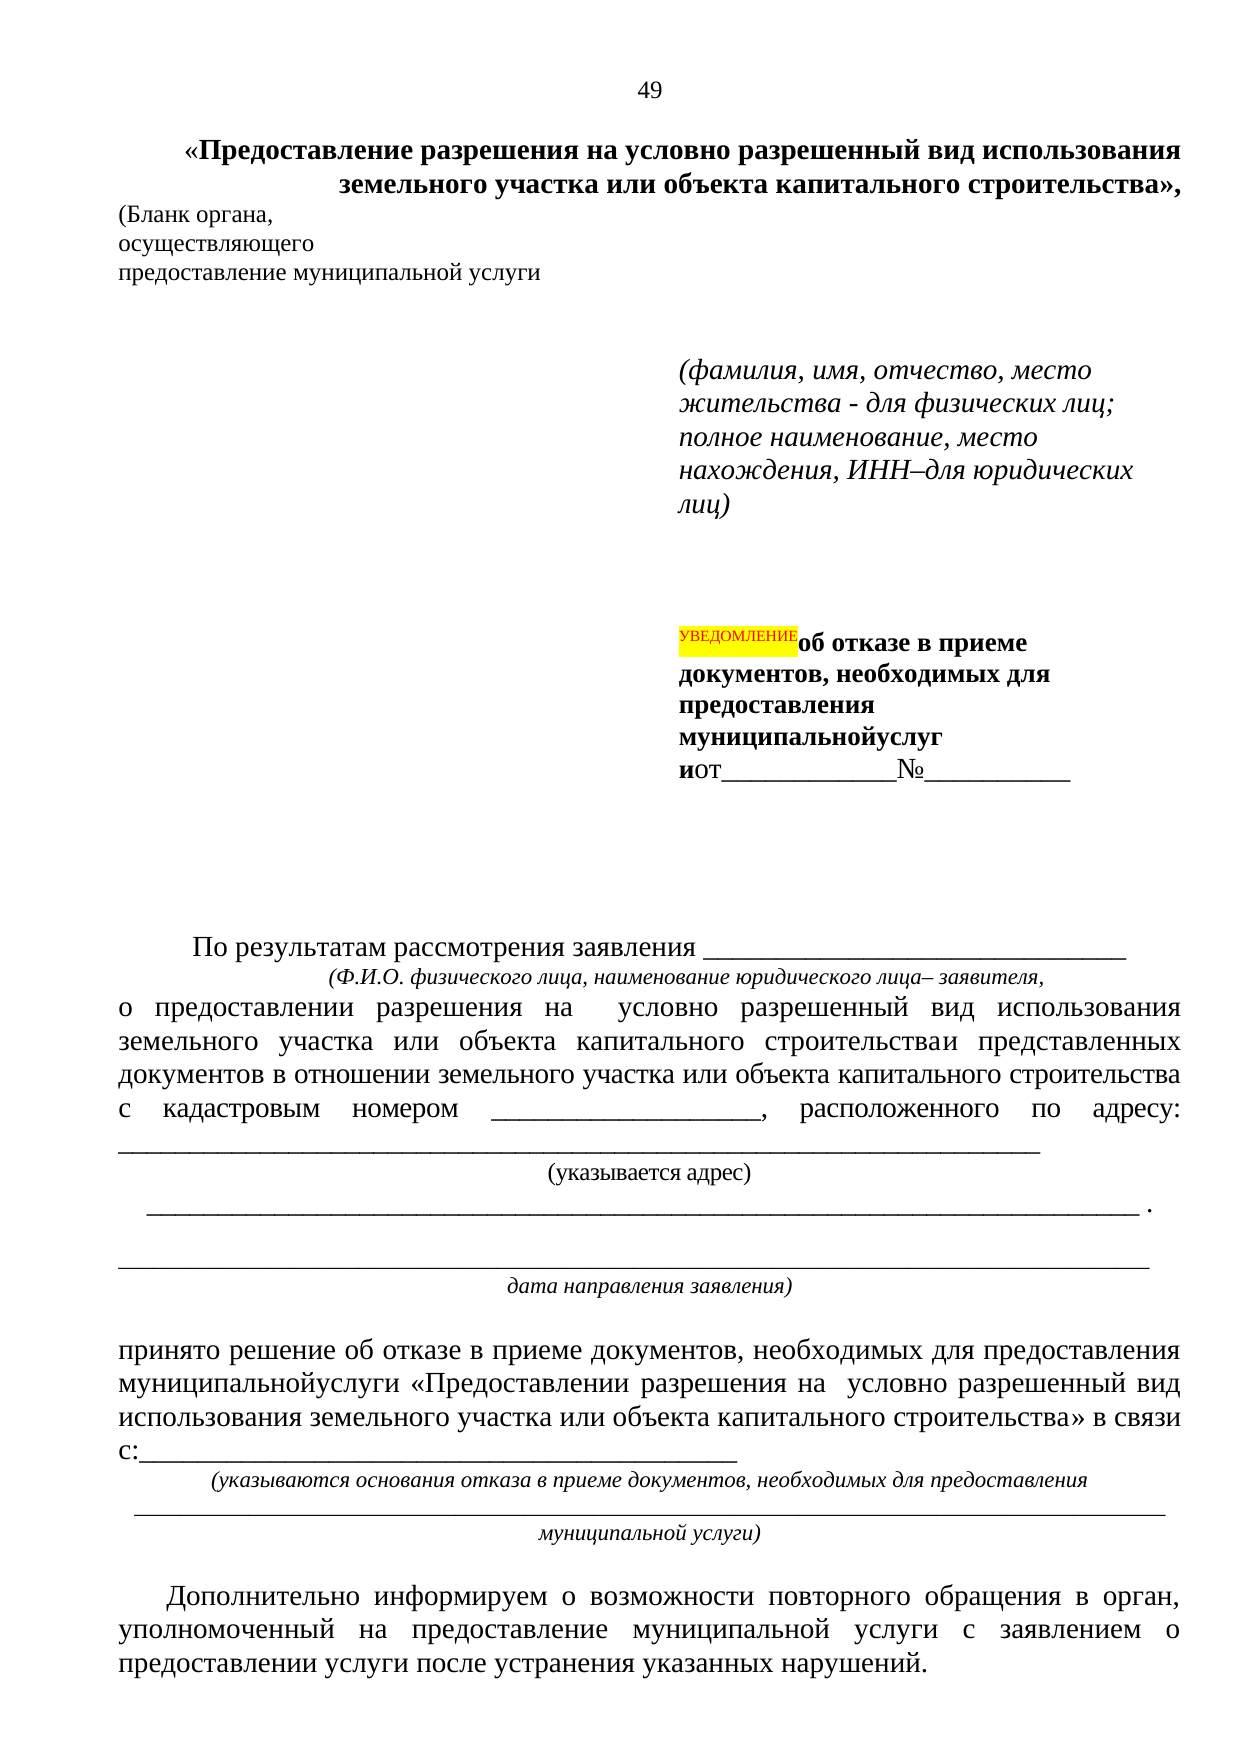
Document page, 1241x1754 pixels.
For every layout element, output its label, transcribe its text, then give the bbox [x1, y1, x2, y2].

text Дополнительно информируем о возможности повторного обращения в орган, уполномоченный на предоставление муниципальной услуги с заявлением о предоставлении услуги после устранения указанных нарушений. [118, 1578, 1181, 1679]
text ______________________________________________________________________ . [118, 1186, 1181, 1219]
text УВЕДОМЛЕНИЕоб отказе в приеме документов, необходимых для предоставления муниципальнойуслугиот____________№__________ [678, 626, 1181, 784]
text (фамилия, имя, отчество, место жительства - для физических лиц; полное наименование, место нахождения, ИНН–для юридических лиц) [678, 352, 1181, 520]
text (указываются основания отказа в приеме документов, необходимых для предоставления [118, 1466, 1181, 1492]
text муниципальной услуги) [118, 1519, 1181, 1545]
text (Ф.И.О. физического лица, наименование юридического лица– заявителя, [118, 963, 1181, 989]
text __________________________________________________________________________________________ [118, 1246, 1181, 1272]
text (указывается адрес) [118, 1157, 1181, 1186]
text о предоставлении разрешения на условно разрешенный вид использования земельного участка или объекта капитального строительстваи представленных документов в отношении земельного участка или объекта капитального строительства с кадастровым номером ___________________, расположенного по адресу: _________________________________________________________________ [118, 989, 1181, 1157]
text По результатам рассмотрения заявления _____________________________ [118, 929, 1181, 963]
text «Предоставление разрешения на условно разрешенный вид использования земельного участка или объекта капитального строительства», [118, 132, 1181, 199]
text (Бланк органа, осуществляющего предоставление муниципальной услуги [118, 199, 1181, 286]
text принято решение об отказе в приеме документов, необходимых для предоставления муниципальнойуслуги «Предоставлении разрешения на условно разрешенный вид использования земельного участка или объекта капитального строительства» в связи с:_________________________________________ [118, 1332, 1181, 1466]
text __________________________________________________________________________________________ [118, 1492, 1181, 1519]
text дата направления заявления) [118, 1272, 1181, 1298]
